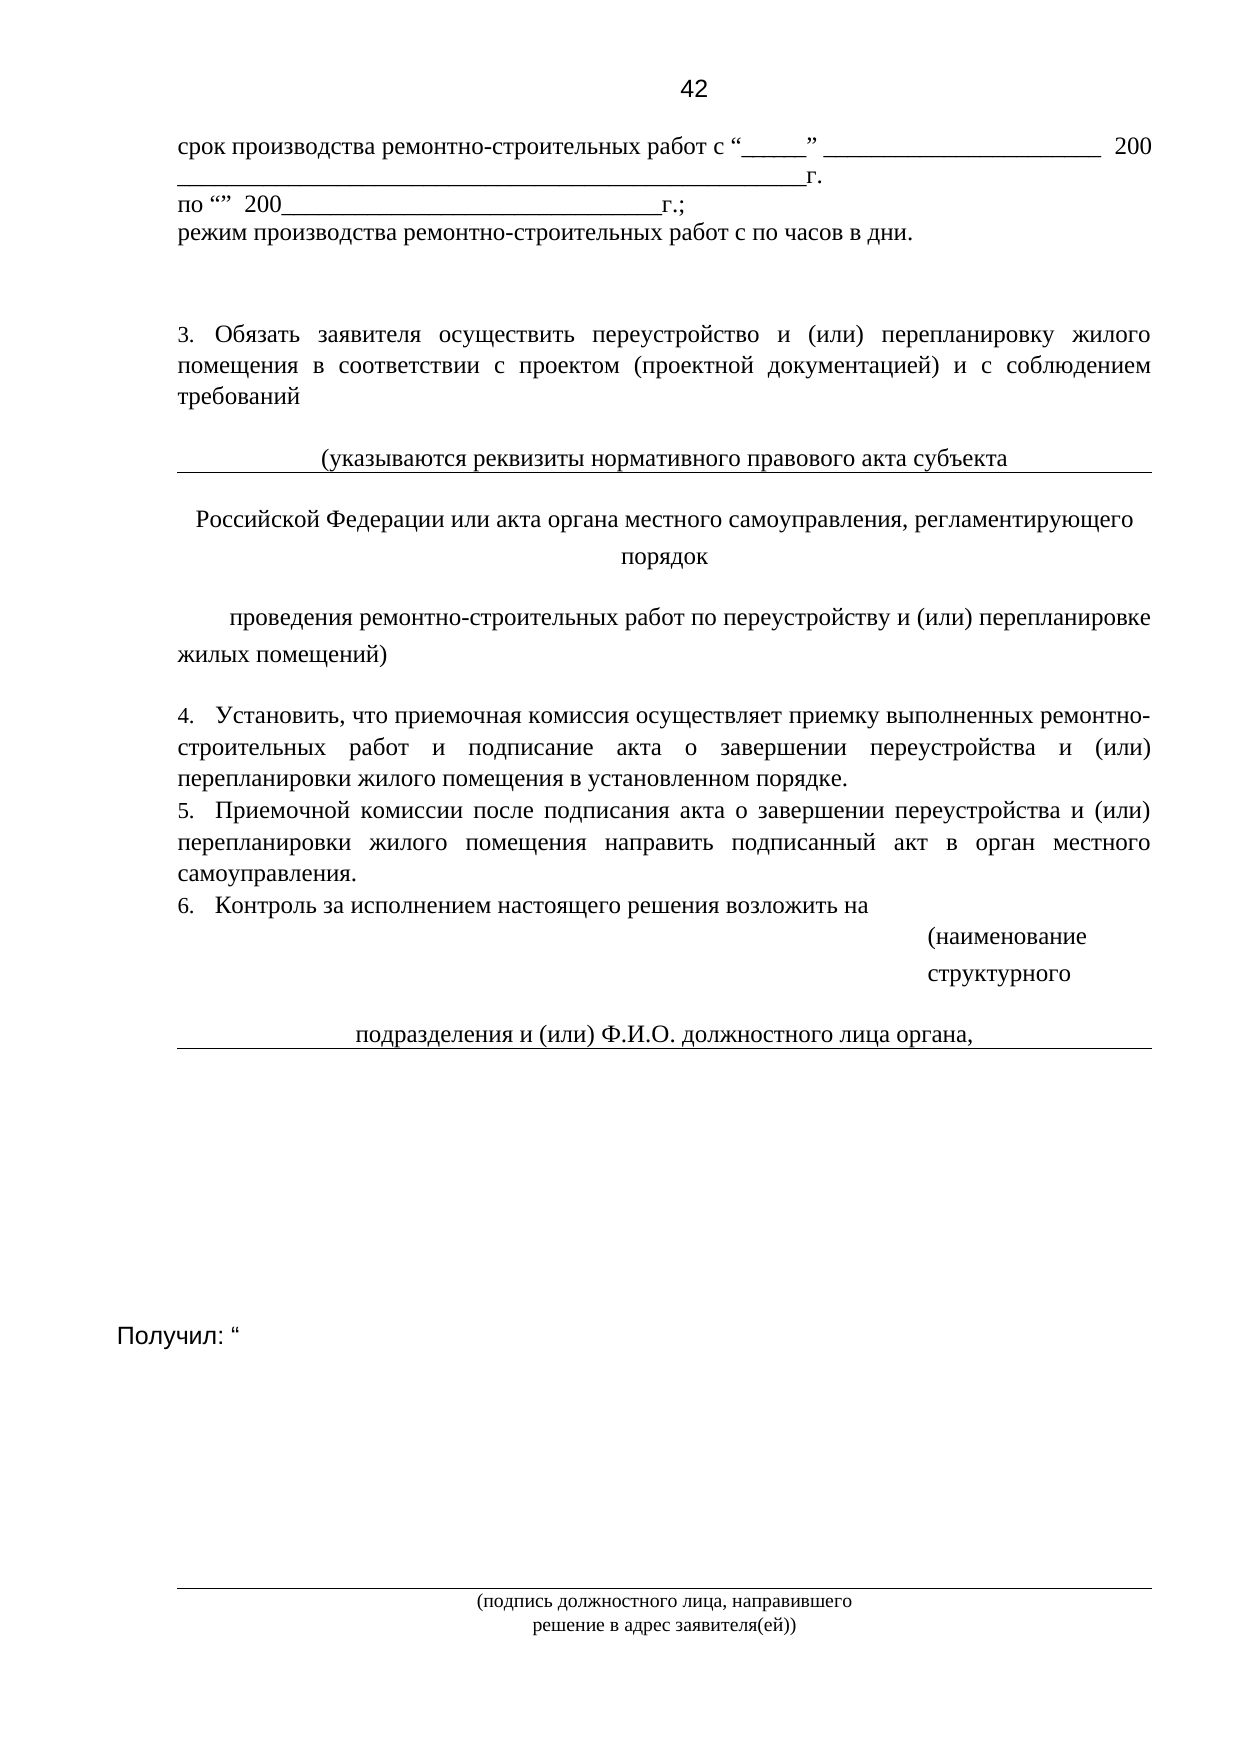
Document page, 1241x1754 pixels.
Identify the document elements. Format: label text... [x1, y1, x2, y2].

text срок производства ремонтно-строительных работ с “ ” 200 г. [177, 131, 1152, 189]
text проведения ремонтно-строительных работ по переустройству и (или) перепланировке жилых помещений) [177, 602, 1152, 668]
list Обязать заявителя осуществить переустройство и (или) перепланировку жилого помещения в соответствии с проектом (проектной документацией) и с соблюдением требований [177, 319, 1152, 410]
text по “” 200 г.; [177, 189, 1152, 217]
text (наименование структурного [927, 921, 1152, 987]
list Контроль за исполнением настоящего решения возложить на [177, 890, 1152, 918]
text (указываются реквизиты нормативного правового акта субъекта [177, 443, 1152, 472]
list Установить, что приемочная комиссия осуществляет приемку выполненных ремонтно- строительных работ и подписание акта о завершении переустройства и (или) перепланировки жилого помещения в установленном порядке. [177, 700, 1152, 792]
text режим производства ремонтно-строительных работ с по часов в дни. [177, 217, 1152, 246]
text Российской Федерации или акта органа местного самоуправления, регламентирующего порядок [177, 504, 1152, 570]
list Приемочной комиссии после подписания акта о завершении переустройства и (или) перепланировки жилого помещения направить подписанный акт в орган местного самоуправления. [177, 795, 1152, 887]
text подразделения и (или) Ф.И.О. должностного лица органа, [177, 1019, 1152, 1048]
